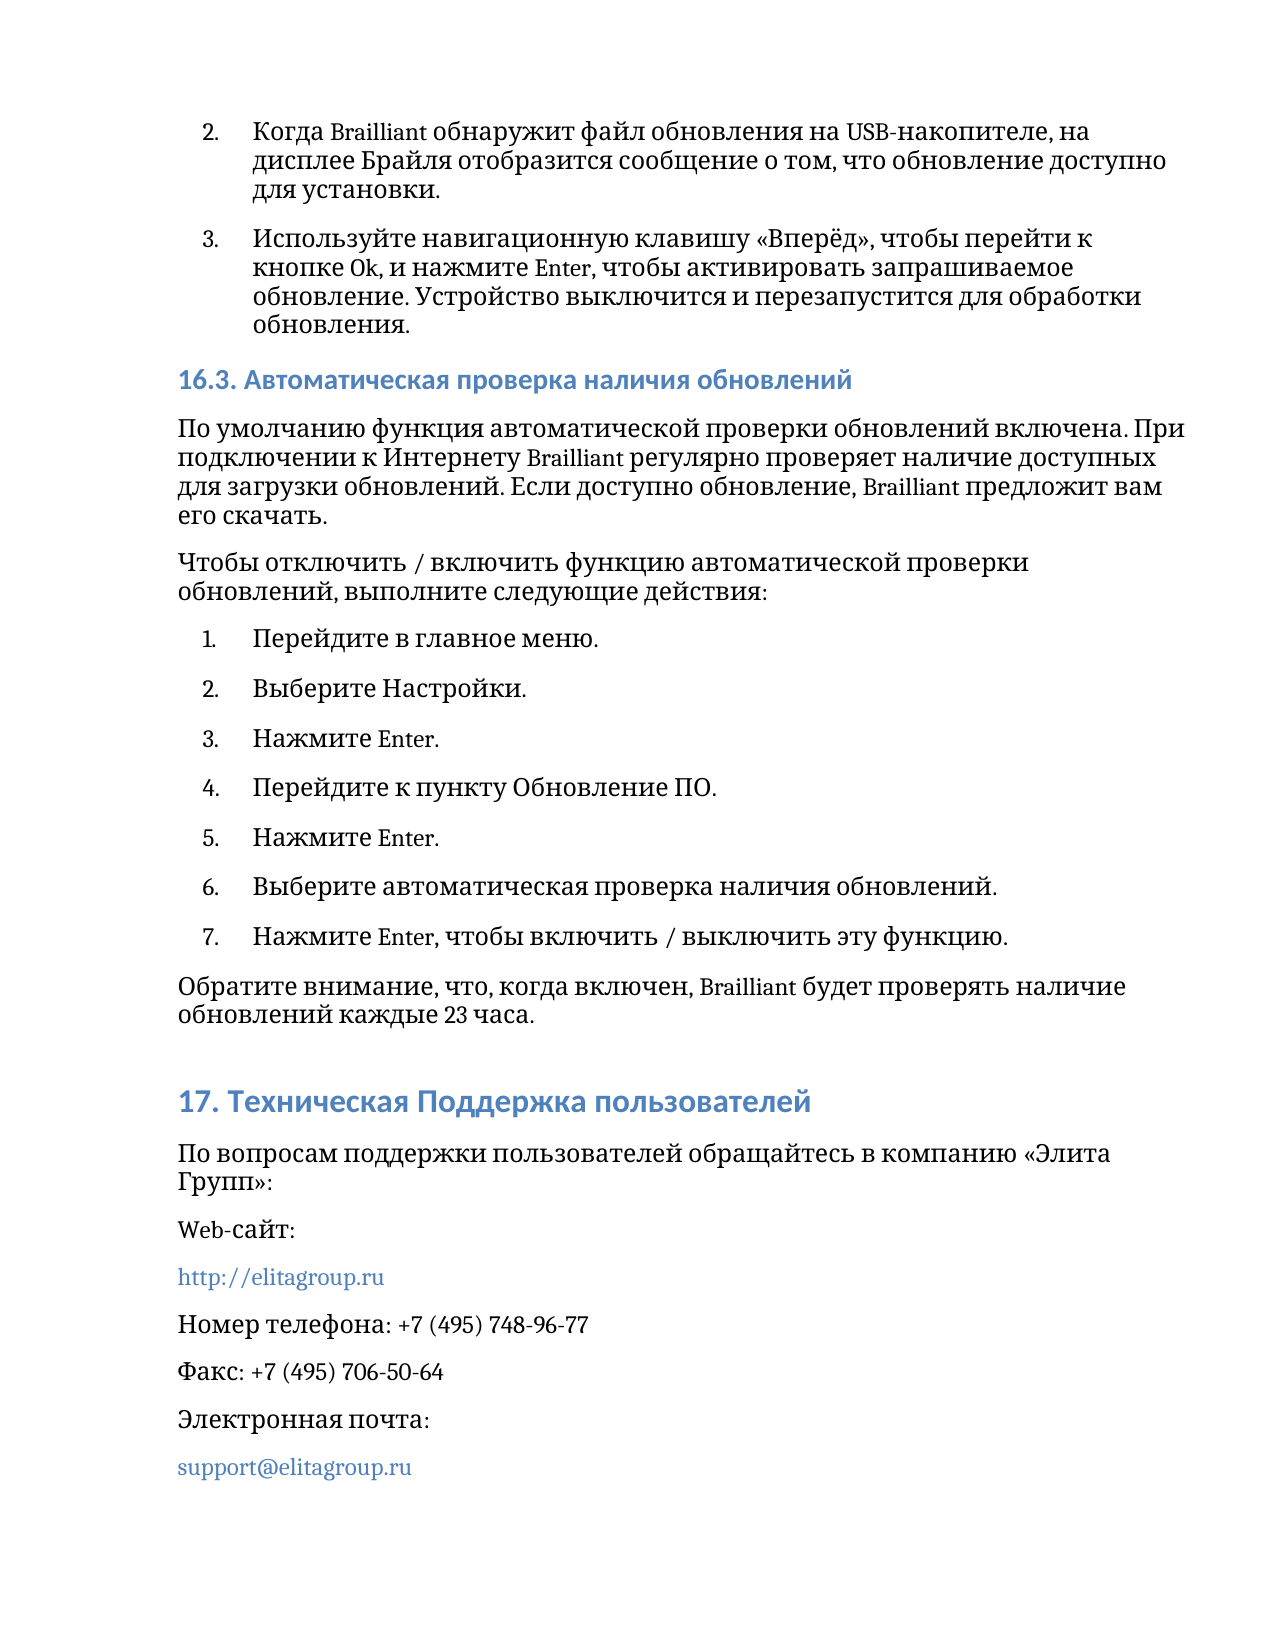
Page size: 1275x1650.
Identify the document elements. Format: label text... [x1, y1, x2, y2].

list Выберите Настройки. [202, 675, 1186, 704]
list Нажмите Enter. [202, 724, 1186, 753]
text Обратите внимание, что, когда включен, Brailliant будет проверять наличие обновлений каждые 23 часа. [177, 972, 1186, 1030]
text По вопросам поддержки пользователей обращайтесь в компанию «Элита Групп»: [177, 1139, 1186, 1197]
text Номер телефона: +7 (495) 748-96-77 [177, 1311, 1186, 1339]
subtitle 16.3. Автоматическая проверка наличия обновлений [177, 361, 1186, 397]
text http://elitagroup.ru [177, 1263, 1186, 1292]
list Нажмите Enter, чтобы включить / выключить эту функцию. [202, 923, 1186, 952]
text Электронная почта: [177, 1406, 1186, 1434]
subtitle 17. Техническая Поддержка пользователей [177, 1080, 1186, 1121]
list Используйте навигационную клавишу «Вперёд», чтобы перейти к кнопке Ok, и нажмите Enter, чтобы активировать запрашиваемое обновление. Устройство выключится и перезапустится для обработки обновления. [202, 225, 1186, 340]
list Выберите автоматическая проверка наличия обновлений. [202, 873, 1186, 902]
list Перейдите в главное меню. [202, 625, 1186, 654]
text Web-сайт: [177, 1216, 1186, 1244]
text По умолчанию функция автоматической проверки обновлений включена. При подключении к Интернету Brailliant регулярно проверяет наличие доступных для загрузки обновлений. Если доступно обновление, Brailliant предложит вам его скачать. [177, 415, 1186, 530]
list Перейдите к пункту Обновление ПО. [202, 774, 1186, 803]
text Чтобы отключить / включить функцию автоматической проверки обновлений, выполните следующие действия: [177, 549, 1186, 607]
text Факс: +7 (495) 706-50-64 [177, 1358, 1186, 1387]
text support@elitagroup.ru [177, 1453, 1186, 1482]
list Когда Brailliant обнаружит файл обновления на USB-накопителе, на дисплее Брайля отобразится сообщение о том, что обновление доступно для установки. [202, 118, 1186, 204]
list Нажмите Enter. [202, 824, 1186, 852]
